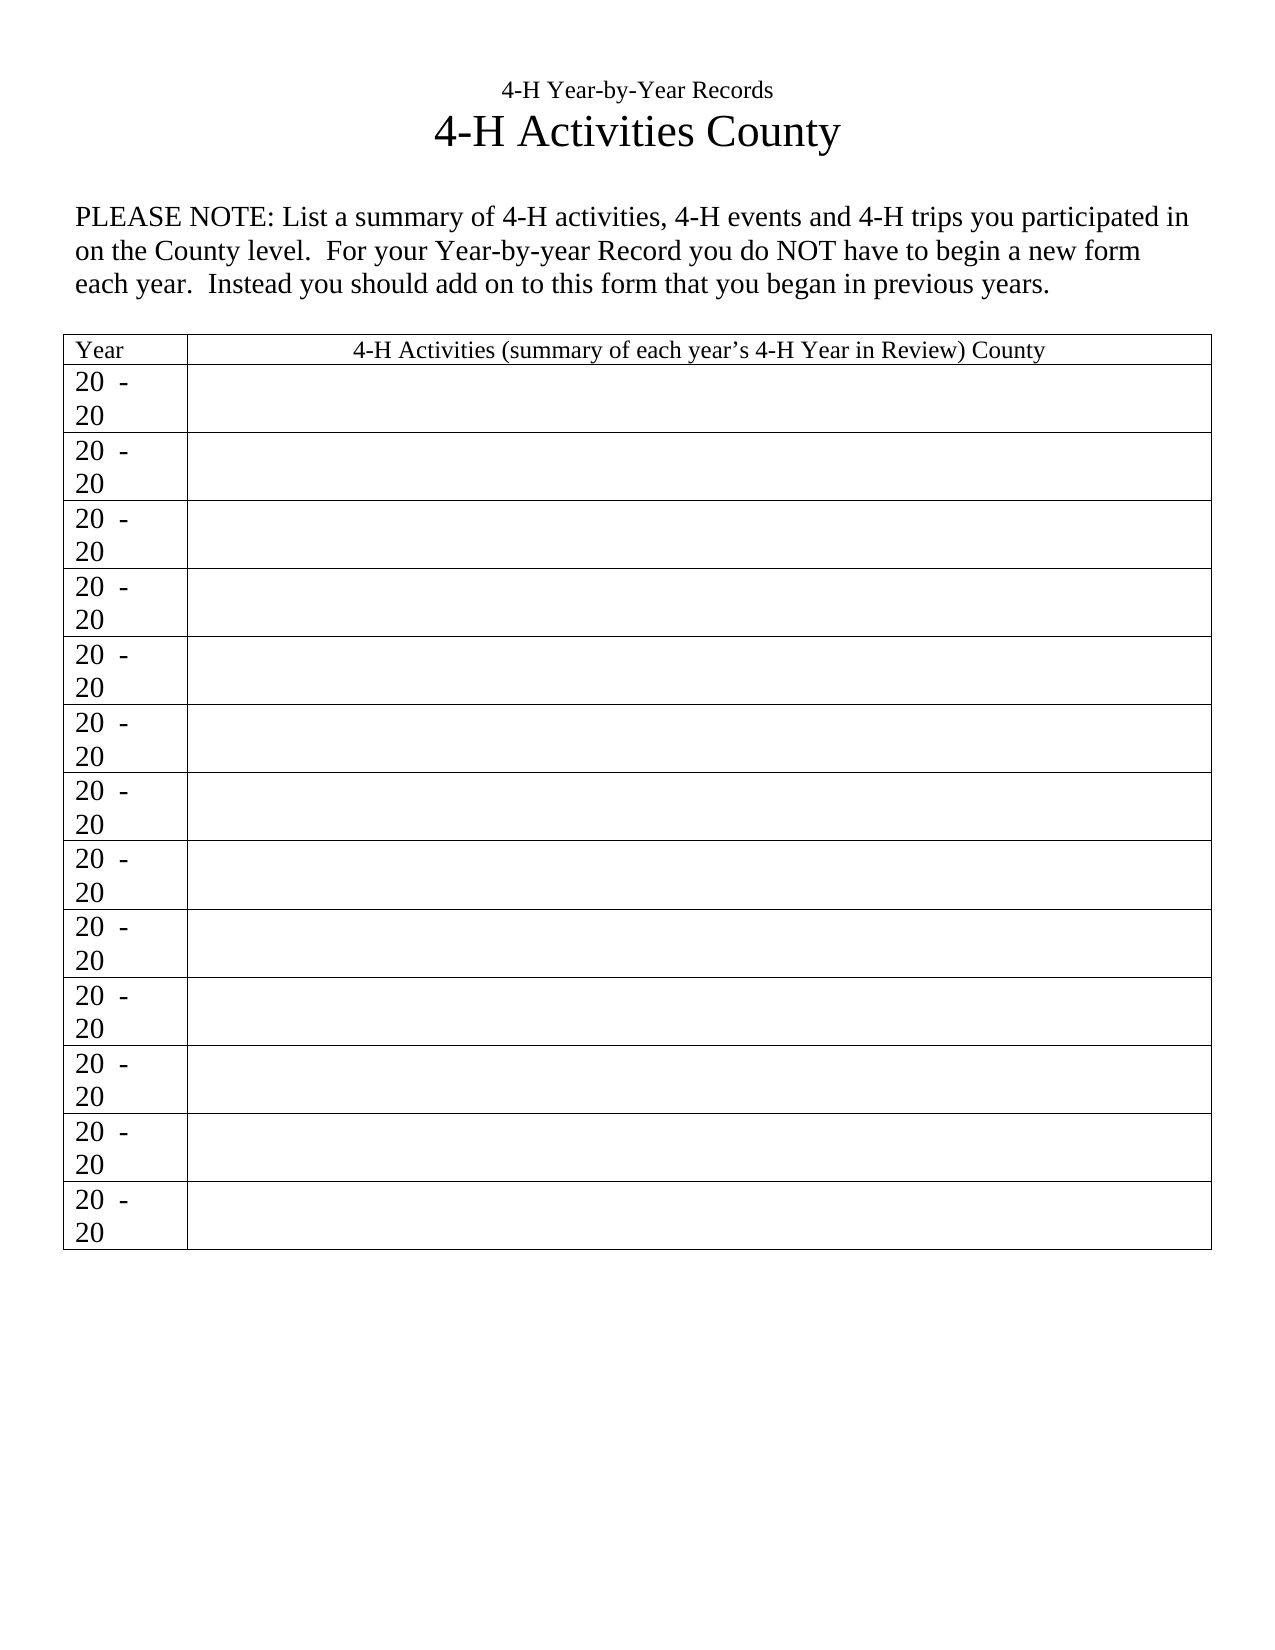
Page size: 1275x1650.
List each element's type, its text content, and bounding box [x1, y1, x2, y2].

table_cell [188, 978, 1211, 1045]
table_cell 20 - 20 [64, 569, 187, 636]
table_cell [188, 773, 1211, 840]
table_cell [188, 433, 1211, 500]
table_cell [188, 637, 1211, 704]
table_cell 20 - 20 [64, 365, 187, 432]
table_cell 20 - 20 [64, 501, 187, 568]
table_cell [188, 365, 1211, 432]
table_cell 20 - 20 [64, 773, 187, 840]
table_cell 20 - 20 [64, 705, 187, 772]
table_cell [188, 705, 1211, 772]
table_cell 20 - 20 [64, 1114, 187, 1181]
table_cell [188, 841, 1211, 908]
table_header [64, 335, 187, 363]
table_cell [188, 1114, 1211, 1181]
table_cell 20 - 20 [64, 433, 187, 500]
table_header [188, 335, 1211, 363]
table_cell 20 - 20 [64, 637, 187, 704]
table_cell 20 - 20 [64, 910, 187, 977]
table_cell [188, 910, 1211, 977]
table_cell 20 - 20 [64, 1182, 187, 1249]
table_cell 20 - 20 [64, 1046, 187, 1113]
table_cell [188, 569, 1211, 636]
table_cell [188, 501, 1211, 568]
table_cell 20 - 20 [64, 978, 187, 1045]
table_cell 20 - 20 [64, 841, 187, 908]
table_cell [188, 1046, 1211, 1113]
table_cell [188, 1182, 1211, 1249]
